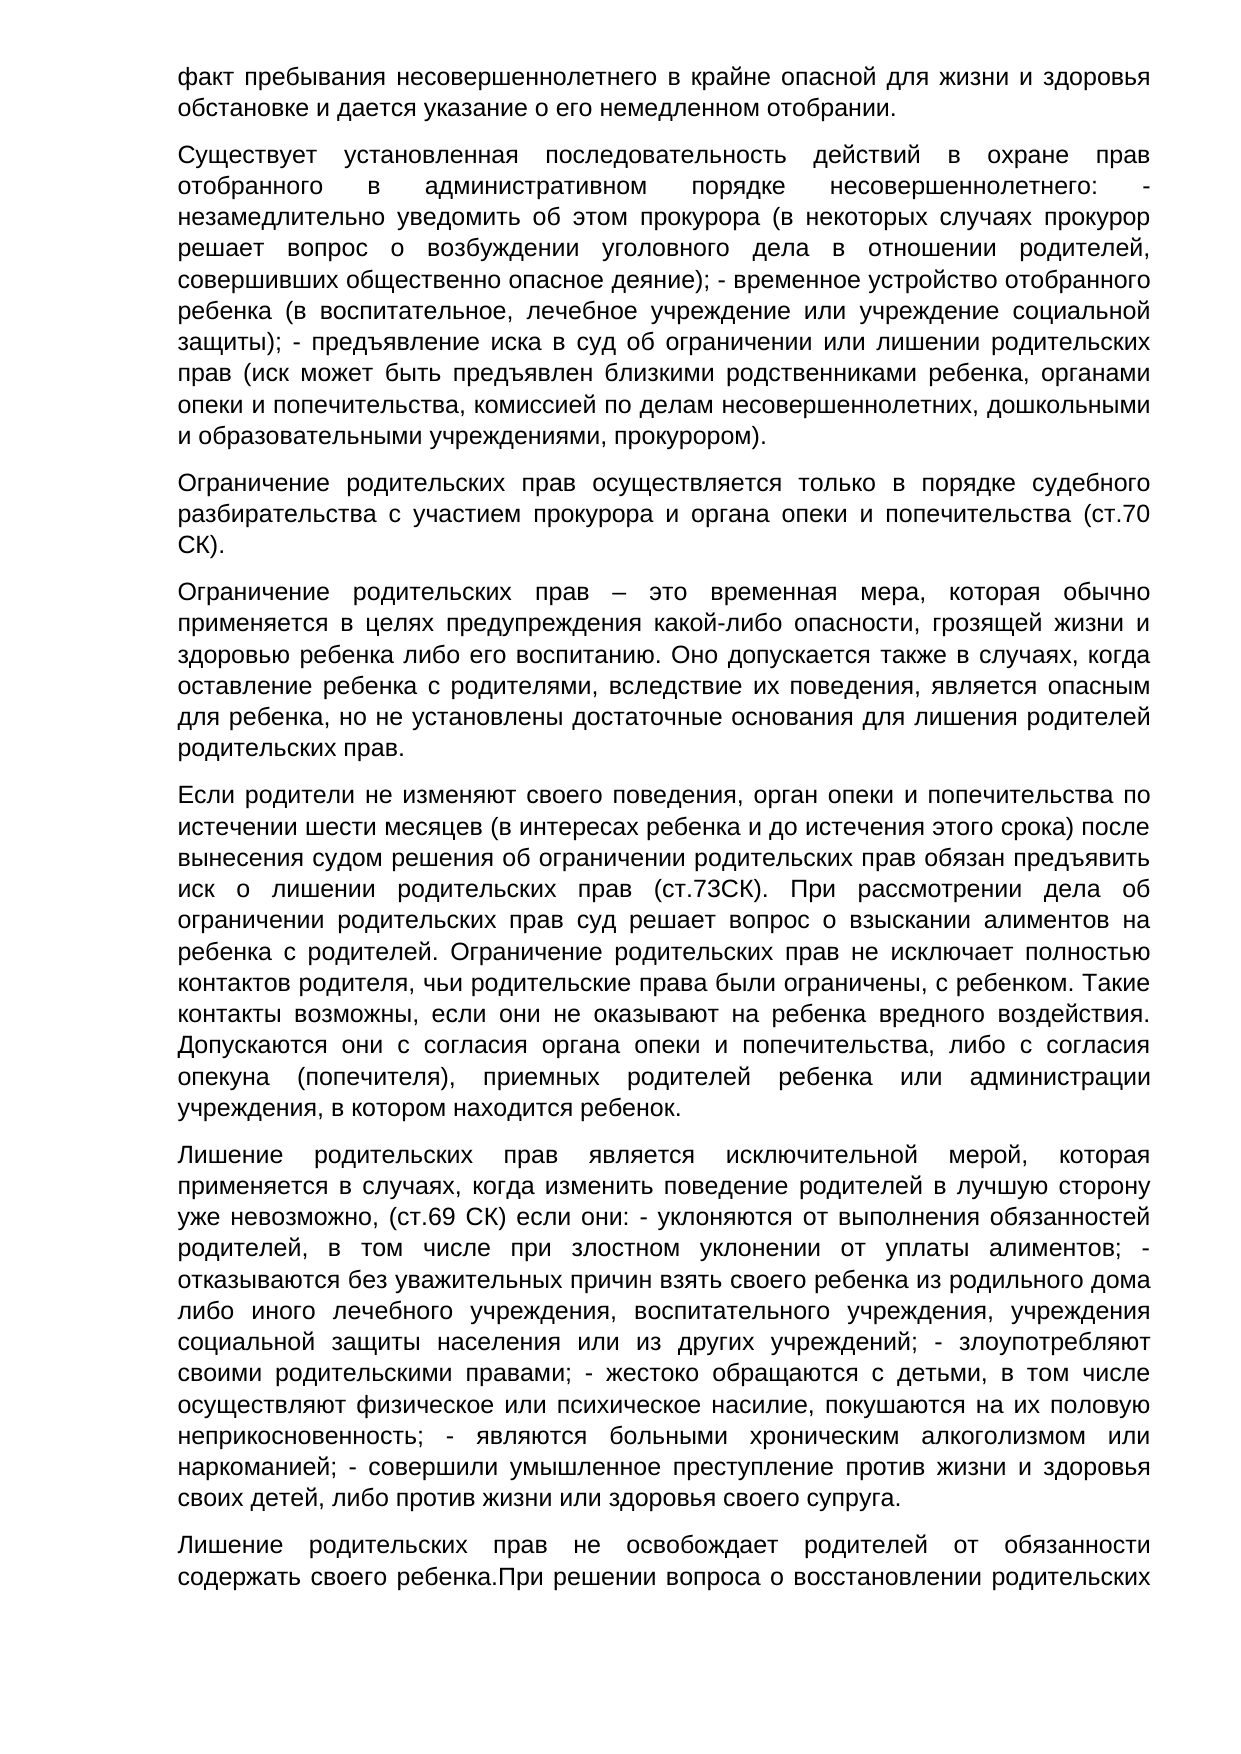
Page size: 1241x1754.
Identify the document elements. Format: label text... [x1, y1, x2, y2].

text Существует установленная последовательность действий в охране прав отобранного в административном порядке несовершеннолетнего: - незамедлительно уведомить об этом прокурора (в некоторых случаях прокурор решает вопрос о возбуждении уголовного дела в отношении родителей, совершивших общественно опасное деяние); - временное устройство отобранного ребенка (в воспитательное, лечебное учреждение или учреждение социальной защиты); - предъявление иска в суд об ограничении или лишении родительских прав (иск может быть предъявлен близкими родственниками ребенка, органами опеки и попечительства, комиссией по делам несовершеннолетних, дошкольными и образовательными учреждениями, прокурором). [177, 137, 1152, 450]
text Ограничение родительских прав – это временная мера, которая обычно применяется в целях предупреждения какой-либо опасности, грозящей жизни и здоровью ребенка либо его воспитанию. Оно допускается также в случаях, когда оставление ребенка с родителями, вследствие их поведения, является опасным для ребенка, но не установлены достаточные основания для лишения родителей родительских прав. [177, 575, 1152, 762]
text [177, 1528, 1152, 1590]
text Лишение родительских прав является исключительной мерой, которая применяется в случаях, когда изменить поведение родителей в лучшую сторону уже невозможно, (ст.69 СК) если они: - уклоняются от выполнения обязанностей родителей, в том числе при злостном уклонении от уплаты алиментов; - отказываются без уважительных причин взять своего ребенка из родильного дома либо иного лечебного учреждения, воспитательного учреждения, учреждения социальной защиты населения или из других учреждений; - злоупотребляют своими родительскими правами; - жестоко обращаются с детьми, в том числе осуществляют физическое или психическое насилие, покушаются на их половую неприкосновенность; - являются больными хроническим алкоголизмом или наркоманией; - совершили умышленное преступление против жизни и здоровья своих детей, либо против жизни или здоровья своего супруга. [177, 1137, 1152, 1512]
text Ограничение родительских прав осуществляется только в порядке судебного разбирательства с участием прокурора и органа опеки и попечительства (ст.70 СК). [177, 465, 1152, 559]
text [177, 59, 1152, 122]
text Если родители не изменяют своего поведения, орган опеки и попечительства по истечении шести месяцев (в интересах ребенка и до истечения этого срока) после вынесения судом решения об ограничении родительских прав обязан предъявить иск о лишении родительских прав (ст.73СК). При рассмотрении дела об ограничении родительских прав суд решает вопрос о взыскании алиментов на ребенка с родителей. Ограничение родительских прав не исключает полностью контактов родителя, чьи родительские права были ограничены, с ребенком. Такие контакты возможны, если они не оказывают на ребенка вредного воздействия. Допускаются они с согласия органа опеки и попечительства, либо с согласия опекуна (попечителя), приемных родителей ребенка или администрации учреждения, в котором находится ребенок. [177, 778, 1152, 1122]
